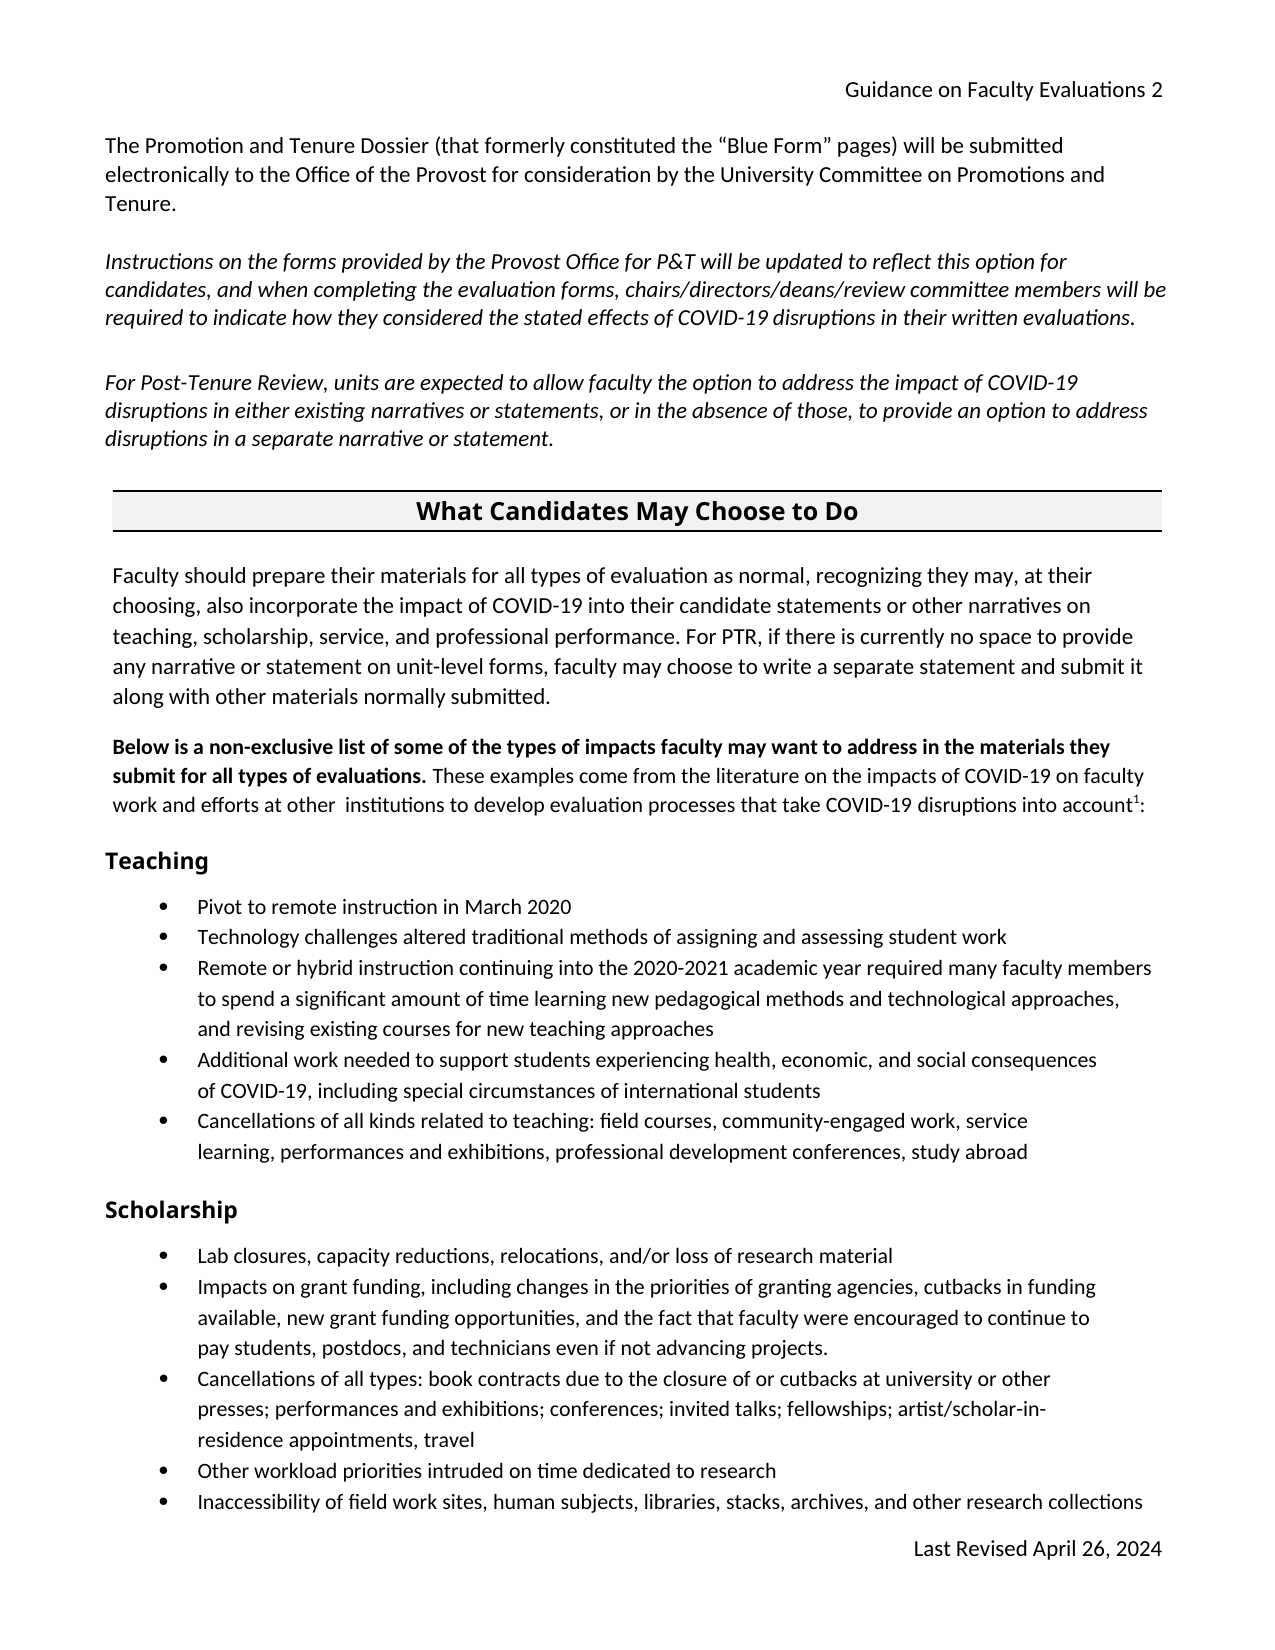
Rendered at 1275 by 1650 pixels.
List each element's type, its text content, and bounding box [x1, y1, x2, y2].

list Remote or hybrid instruction continuing into the 2020-2021 academic year required many faculty members to spend a significant amount of time learning new pedagogical methods and technological approaches, and revising existing courses for new teaching approaches [159, 954, 1154, 1042]
list Other workload priorities intruded on time dedicated to research [159, 1457, 1170, 1484]
list Additional work needed to support students experiencing health, economic, and social consequences of COVID-19, including special circumstances of international students [159, 1046, 1099, 1103]
list Pivot to remote instruction in March 2020 [159, 893, 1170, 920]
subtitle Teaching [105, 844, 1162, 876]
text Faculty should prepare their materials for all types of evaluation as normal, recognizing they may, at their choosing, also incorporate the impact of COVID-19 into their candidate statements or other narratives on teaching, scholarship, service, and professional performance. For PTR, if there is currently no space to provide any narrative or statement on unit-level forms, faculty may choose to write a separate statement and submit it along with other materials normally submitted. [112, 561, 1170, 710]
text Below is a non-exclusive list of some of the types of impacts faculty may want to address in the materials they submit for all types of evaluations. These examples come from the literature on the impacts of COVID-19 on faculty work and efforts at other institutions to develop evaluation processes that take COVID-19 disruptions into account1: [112, 733, 1170, 817]
subtitle Scholarship [105, 1194, 1162, 1225]
list Technology challenges altered traditional methods of assigning and assessing student work [159, 923, 1170, 950]
text The Promotion and Tenure Dossier (that formerly constituted the “Blue Form” pages) will be submitted electronically to the Office of the Provost for consideration by the University Committee on Promotions and Tenure. [105, 131, 1170, 217]
text Instructions on the forms provided by the Provost Office for P&T will be updated to reflect this option for candidates, and when completing the evaluation forms, chairs/directors/deans/review committee members will be required to indicate how they considered the stated effects of COVID-19 disruptions in their written evaluations. [105, 247, 1170, 331]
list Cancellations of all kinds related to teaching: field courses, community-engaged work, service learning, performances and exhibitions, professional development conferences, study abroad [159, 1107, 1094, 1165]
list Lab closures, capacity reductions, relocations, and/or loss of research material [159, 1242, 1170, 1269]
text For Post-Tenure Review, units are expected to allow faculty the option to address the impact of COVID-19 disruptions in either existing narratives or statements, or in the absence of those, to provide an option to address disruptions in a separate narrative or statement. [105, 368, 1170, 452]
list Cancellations of all types: book contracts due to the closure of or cutbacks at university or other presses; performances and exhibitions; conferences; invited talks; fellowships; artist/scholar-in-residence appointments, travel [160, 1365, 1105, 1453]
list Impacts on grant funding, including changes in the priorities of granting agencies, cutbacks in funding available, new grant funding opportunities, and the fact that faculty were encouraged to continue to pay students, postdocs, and technicians even if not advancing projects. [159, 1273, 1105, 1361]
list Inaccessibility of field work sites, human subjects, libraries, stacks, archives, and other research collections [159, 1488, 1170, 1515]
subtitle What Candidates May Choose to Do [112, 491, 1162, 532]
